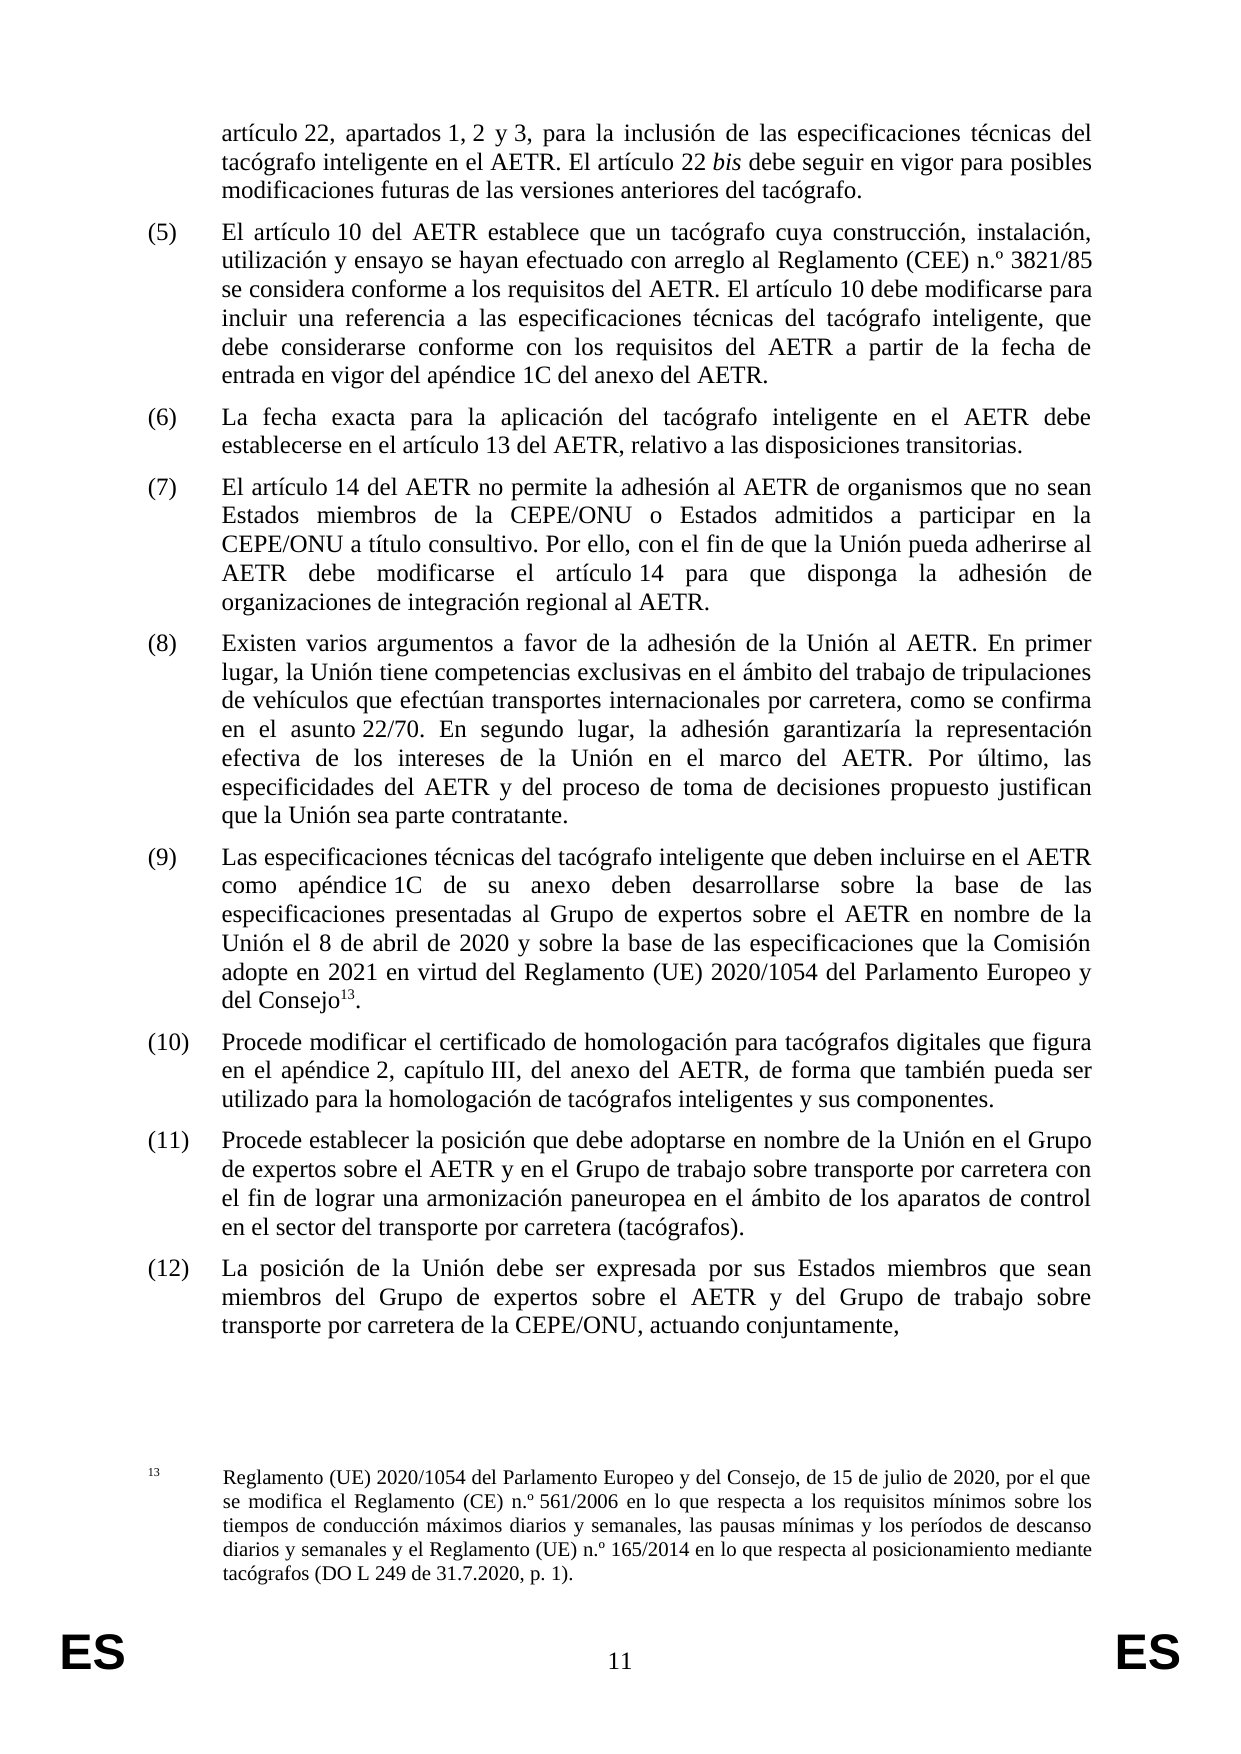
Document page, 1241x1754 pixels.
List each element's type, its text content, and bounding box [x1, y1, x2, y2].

text (9) Las especificaciones técnicas del tacógrafo inteligente que deben incluirse en el AETR como apéndice 1C de su anexo deben desarrollarse sobre la base de las especificaciones presentadas al Grupo de expertos sobre el AETR en nombre de la Unión el 8 de abril de 2020 y sobre la base de las especificaciones que la Comisión adopte en 2021 en virtud del Reglamento (UE) 2020/1054 del Parlamento Europeo y del Consejo. [148, 842, 1093, 1014]
text (11) Procede establecer la posición que debe adoptarse en nombre de la Unión en el Grupo de expertos sobre el AETR y en el Grupo de trabajo sobre transporte por carretera con el fin de lograr una armonización paneuropea en el ámbito de los aparatos de control en el sector del transporte por carretera (tacógrafos). [148, 1126, 1093, 1241]
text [148, 118, 1093, 204]
text (7) El artículo 14 del AETR no permite la adhesión al AETR de organismos que no sean Estados miembros de la CEPE/ONU o Estados admitidos a participar en la CEPE/ONU a título consultivo. Por ello, con el fin de que la Unión pueda adherirse al AETR debe modificarse el artículo 14 para que disponga la adhesión de organizaciones de integración regional al AETR. [148, 472, 1093, 616]
text (12) La posición de la Unión debe ser expresada por sus Estados miembros que sean miembros del Grupo de expertos sobre el AETR y del Grupo de trabajo sobre transporte por carretera de la CEPE/ONU, actuando conjuntamente, [148, 1253, 1093, 1339]
text (8) Existen varios argumentos a favor de la adhesión de la Unión al AETR. En primer lugar, la Unión tiene competencias exclusivas en el ámbito del trabajo de tripulaciones de vehículos que efectúan transportes internacionales por carretera, como se confirma en el asunto 22/70. En segundo lugar, la adhesión garantizaría la representación efectiva de los intereses de la Unión en el marco del AETR. Por último, las especificidades del AETR y del proceso de toma de decisiones propuesto justifican que la Unión sea parte contratante. [148, 628, 1093, 829]
text (6) La fecha exacta para la aplicación del tacógrafo inteligente en el AETR debe establecerse en el artículo 13 del AETR, relativo a las disposiciones transitorias. [148, 402, 1093, 459]
text (10) Procede modificar el certificado de homologación para tacógrafos digitales que figura en el apéndice 2, capítulo III, del anexo del AETR, de forma que también pueda ser utilizado para la homologación de tacógrafos inteligentes y sus componentes. [148, 1027, 1093, 1113]
text (5) El artículo 10 del AETR establece que un tacógrafo cuya construcción, instalación, utilización y ensayo se hayan efectuado con arreglo al Reglamento (CEE) n.º 3821/85 se considera conforme a los requisitos del AETR. El artículo 10 debe modificarse para incluir una referencia a las especificaciones técnicas del tacógrafo inteligente, que debe considerarse conforme con los requisitos del AETR a partir de la fecha de entrada en vigor del apéndice 1C del anexo del AETR. [148, 217, 1093, 389]
